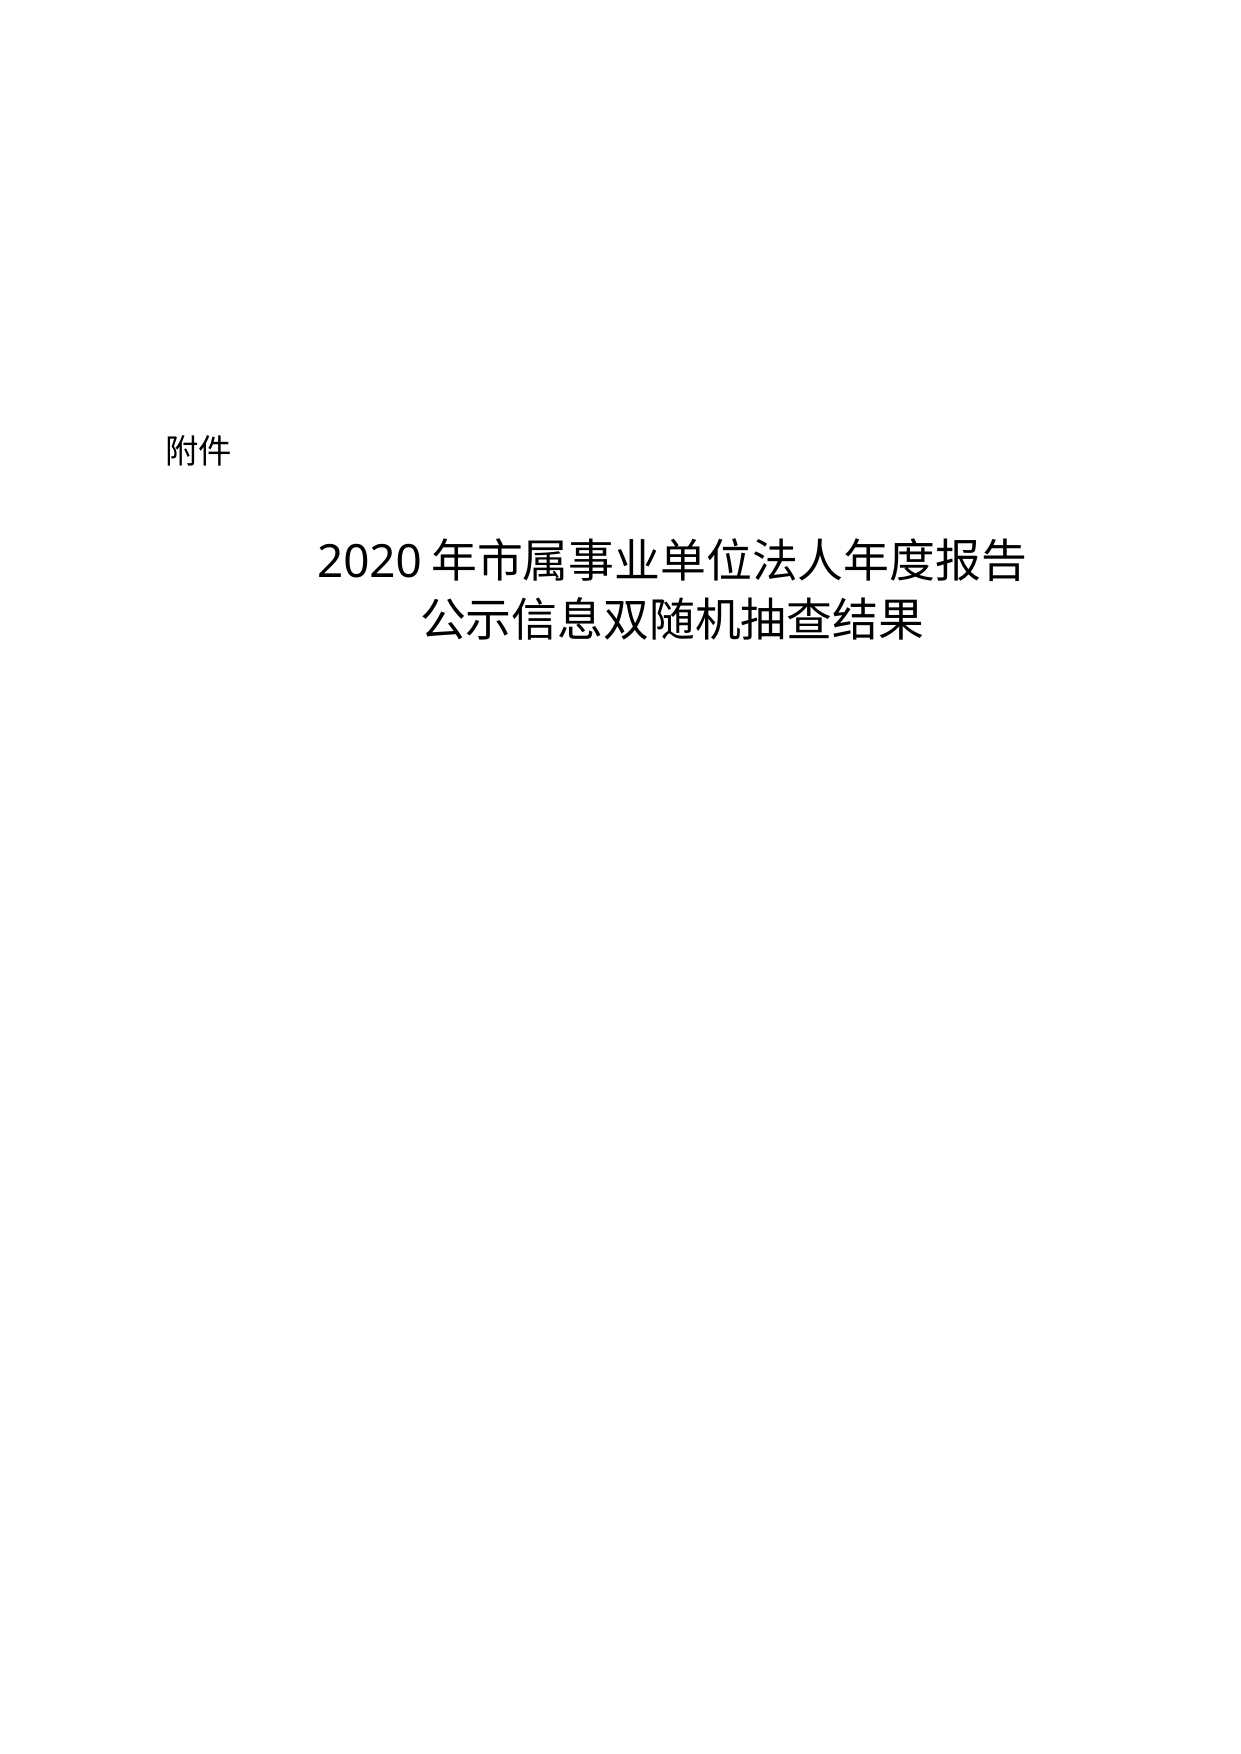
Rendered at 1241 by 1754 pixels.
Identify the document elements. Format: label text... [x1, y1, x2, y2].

text 公示信息双随机抽查结果 [165, 589, 1087, 648]
text 2020年市属事业单位法人年度报告 [165, 531, 1087, 589]
text 附件 [165, 414, 1087, 473]
